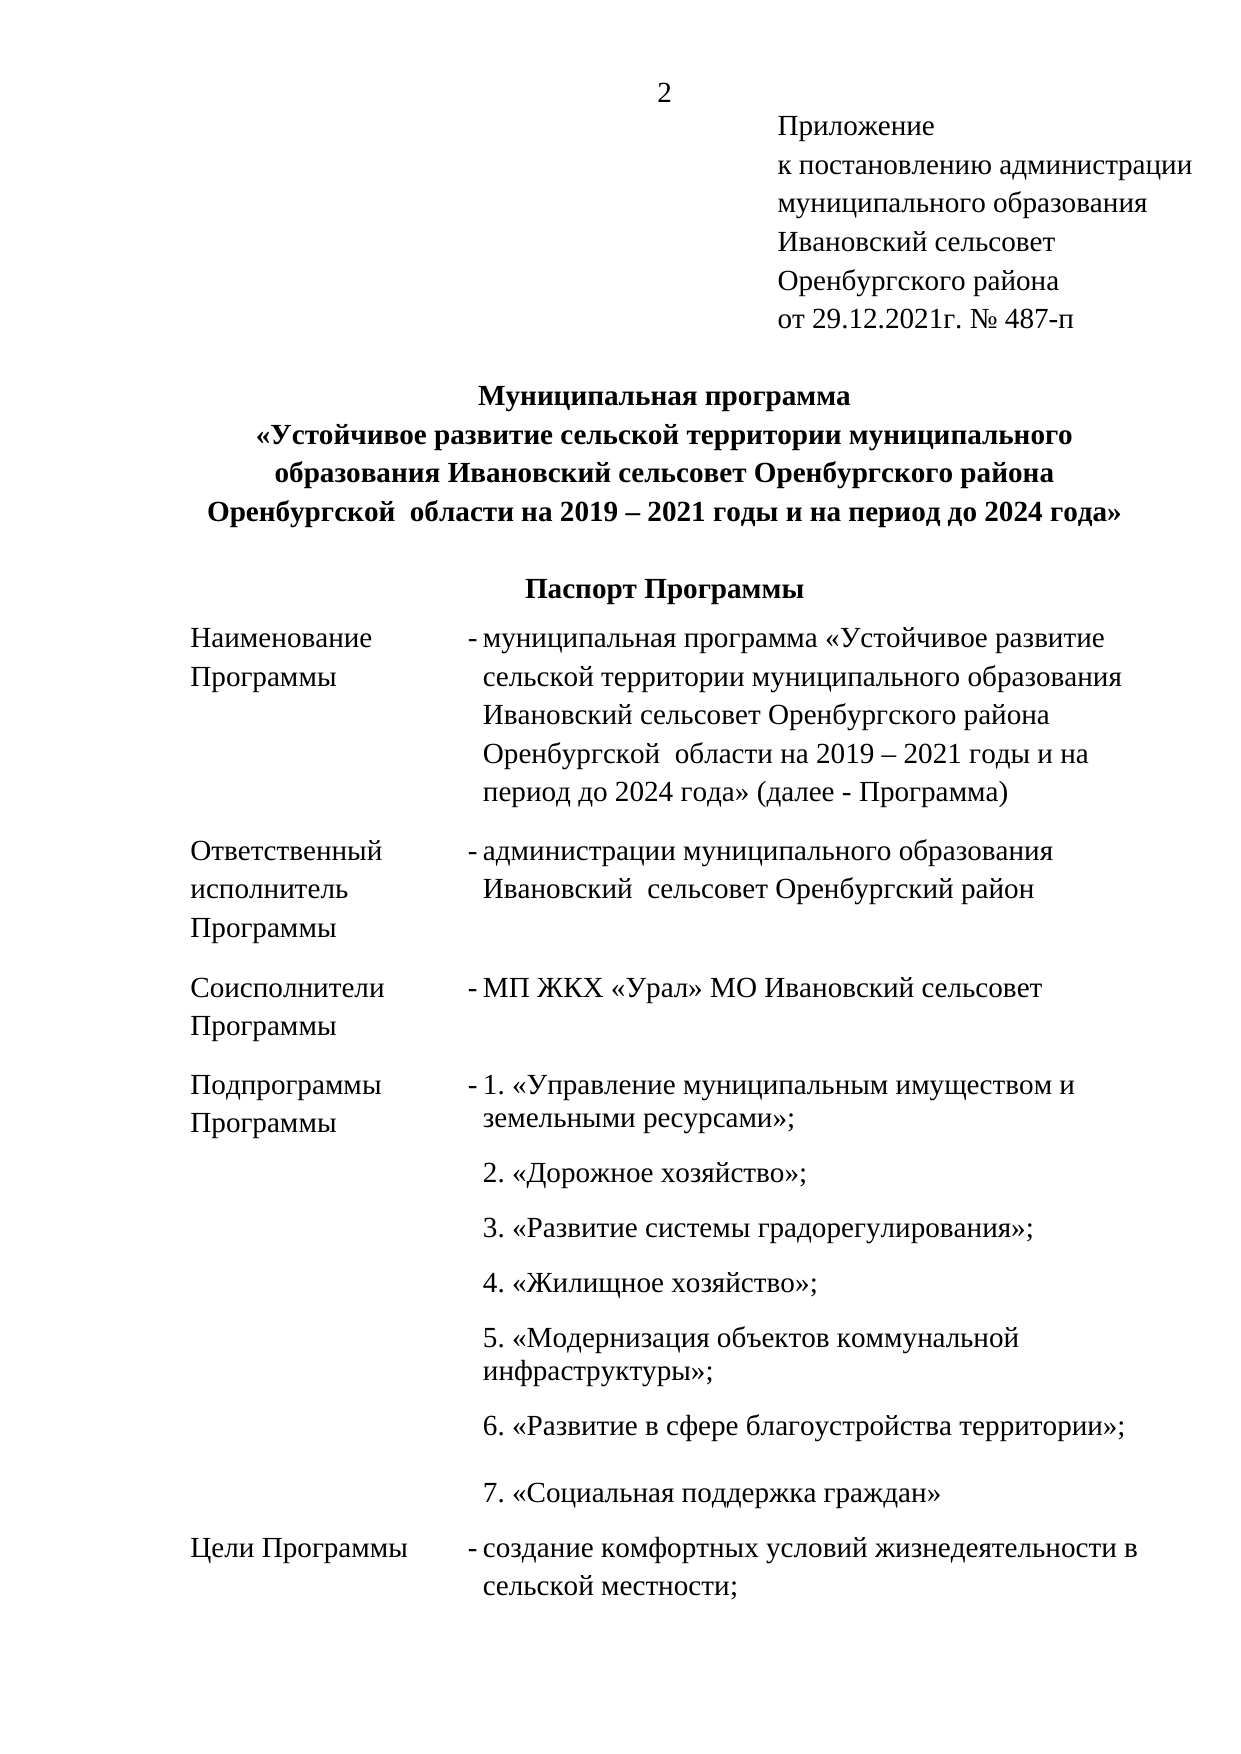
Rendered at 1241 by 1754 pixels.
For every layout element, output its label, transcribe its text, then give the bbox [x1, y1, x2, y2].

table_cell 2. «Дорожное хозяйство»; [476, 1145, 1187, 1199]
table_cell 4. «Жилищное хозяйство»; [476, 1254, 1187, 1309]
text Оренбургского района [777, 263, 1208, 296]
text к постановлению администрации [777, 147, 1208, 181]
table_cell Цели Программы [184, 1519, 461, 1617]
table_cell 3. «Развитие системы градорегулирования»; [476, 1200, 1187, 1254]
table_cell Соисполнители Программы [184, 959, 461, 1056]
table_cell - [461, 959, 476, 1056]
table_cell - [461, 823, 476, 959]
text Паспорт Программы [177, 571, 1152, 604]
table_cell Подпрограммы Программы [184, 1056, 461, 1519]
table_cell администрации муниципального образования Ивановский сельсовет Оренбургский район [476, 823, 1187, 959]
text Ивановский сельсовет [777, 224, 1208, 258]
table_cell создание комфортных условий жизнедеятельности в сельской местности; [476, 1519, 1187, 1617]
text от 29.12.2021г. № 487-п [777, 301, 1208, 335]
table_cell 1. «Управление муниципальным имуществом и земельными ресурсами»; [476, 1056, 1187, 1145]
text Муниципальная программа [177, 378, 1152, 412]
table_cell - [461, 1056, 476, 1519]
table_cell 5. «Модернизация объектов коммунальной инфраструктуры»; [476, 1309, 1187, 1397]
table_cell 6. «Развитие в сфере благоустройства территории»; 7. «Социальная поддержка граждан» [476, 1398, 1187, 1519]
text Приложение [777, 108, 1208, 142]
table_cell - [461, 1519, 476, 1617]
text «Устойчивое развитие сельской территории муниципального образования Ивановский сельсовет Оренбургского района Оренбургской области на 2019 – 2021 годы и на период до 2024 года» [177, 417, 1152, 527]
table_cell Ответственный исполнитель Программы [184, 823, 461, 959]
table_cell МП ЖКХ «Урал» МО Ивановский сельсовет [476, 959, 1187, 1056]
table_header Наименование Программы [184, 610, 461, 822]
text муниципального образования [777, 186, 1208, 219]
table_header муниципальная программа «Устойчивое развитие сельской территории муниципального образования Ивановский сельсовет Оренбургского района Оренбургской области на 2019 – 2021 годы и на период до 2024 года» (далее - Программа) [476, 610, 1187, 822]
table_header - [461, 610, 476, 822]
